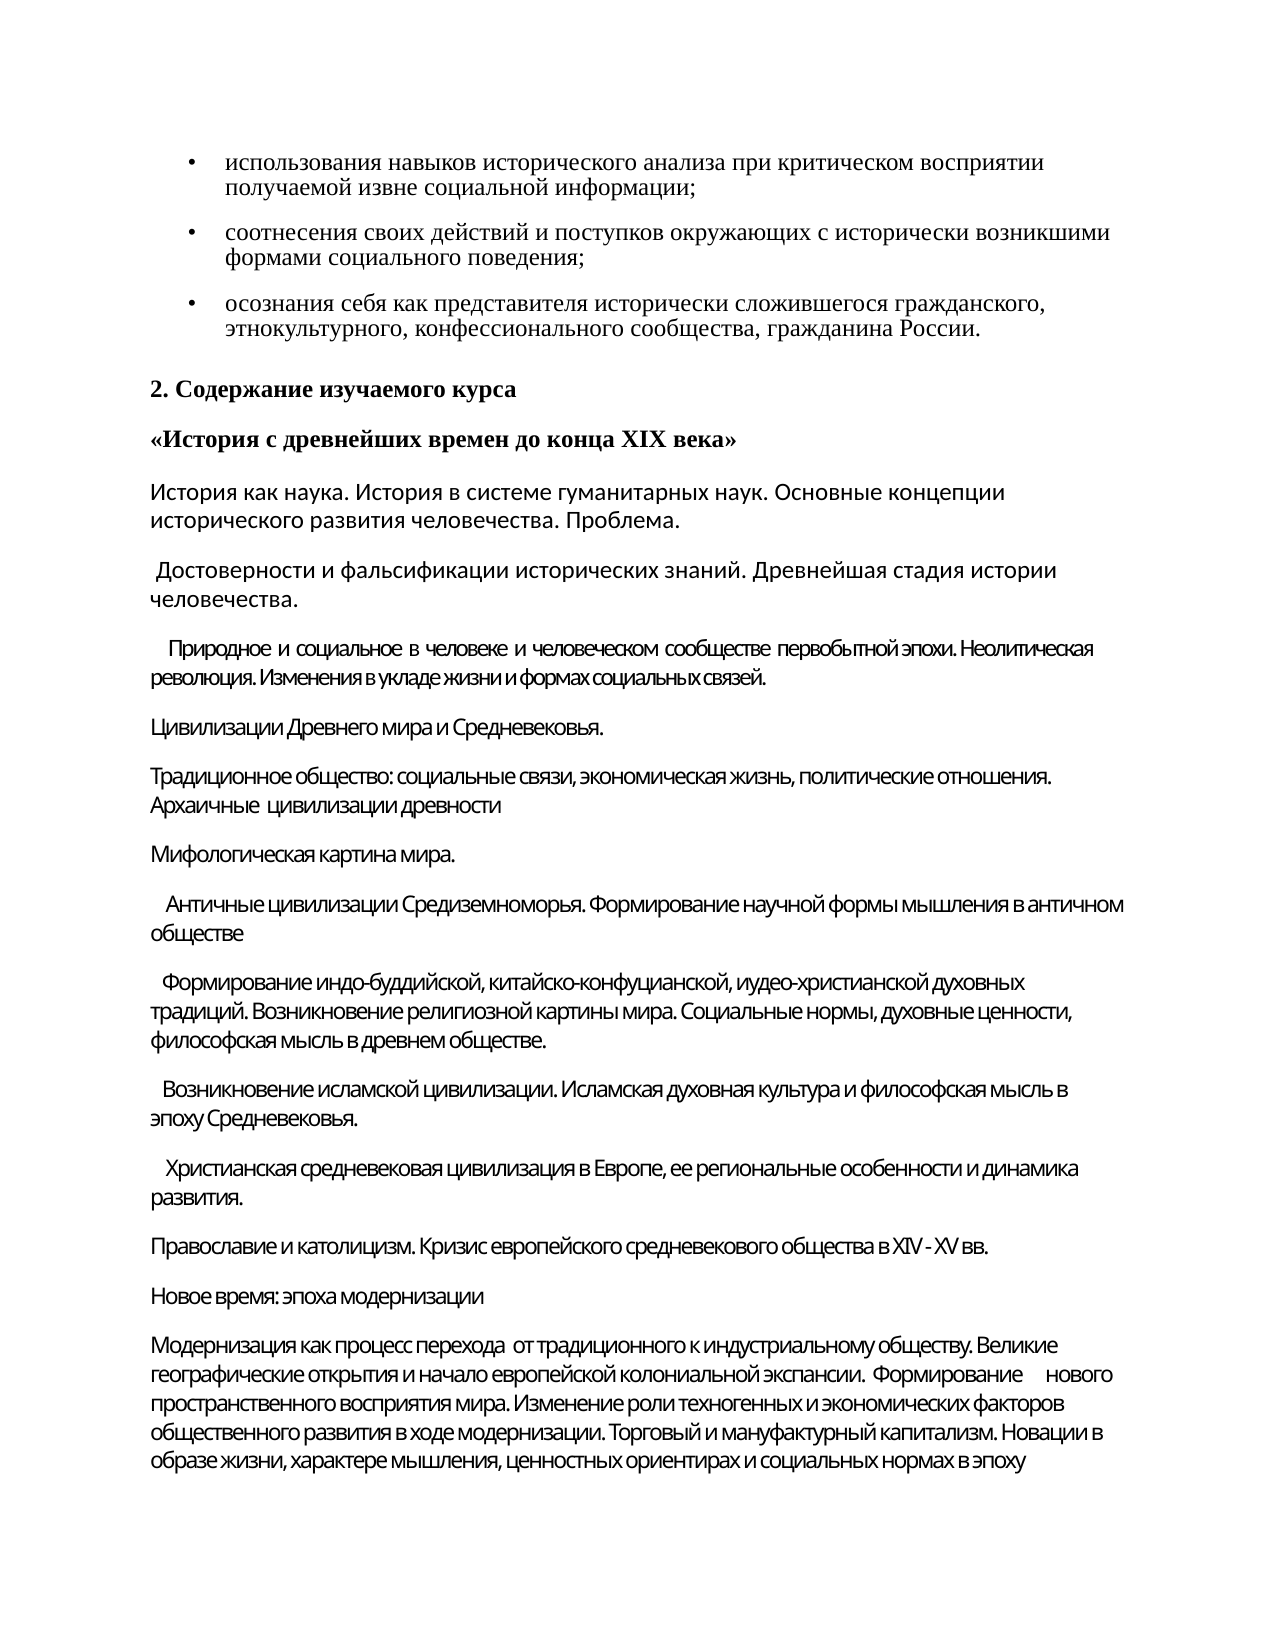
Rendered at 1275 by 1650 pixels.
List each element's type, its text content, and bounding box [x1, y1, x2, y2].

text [150, 1331, 1125, 1474]
text Новое время: эпоха модернизации [150, 1281, 1125, 1310]
text Христианская средневековая цивилизация в Европе, ее региональные особенности и динамика развития. [150, 1153, 1125, 1211]
list соотнесения своих действий и поступков окружающих с исторически возникшими формами социального поведения; [187, 221, 1125, 271]
text 2. Содержание изучаемого курса «История с древнейших времен до конца XIX века» [150, 352, 1125, 452]
text Цивилизации Древнего мира и Средневековья. [150, 712, 1125, 741]
text Природное и социальное в человеке и человеческом сообществе первобытной эпохи. Неолитическая революция. Изменения в укладе жизни и формах социальных связей. [150, 634, 1125, 691]
text Античные цивилизации Средиземноморья. Формирование научной формы мышления в античном обществе [150, 889, 1125, 947]
text Мифологическая картина мира. [150, 840, 1125, 869]
text Формирование индо-буддийской, китайско-конфуцианской, иудео-христианской духовных традиций. Возникновение религиозной картины мира. Социальные нормы, духовные ценности, философская мысль в древнем обществе. [150, 968, 1125, 1054]
list осознания себя как представителя исторически сложившегося гражданского, этнокультурного, конфессионального сообщества, гражданина России. [187, 292, 1125, 342]
text Возникновение исламской цивилизации. Исламская духовная культура и философская мысль в эпоху Средневековья. [150, 1075, 1125, 1132]
text Православие и католицизм. Кризис европейского средневекового общества в XIV - XV вв. [150, 1232, 1125, 1260]
list использования навыков исторического анализа при критическом восприятии получаемой извне социальной информации; [187, 150, 1125, 200]
text История как наука. История в системе гуманитарных наук. Основные концепции исторического развития человечества. Проблема. [150, 477, 1125, 534]
text Традиционное общество: социальные связи, экономическая жизнь, политические отношения. Архаичные цивилизации древности [150, 762, 1125, 819]
text Достоверности и фальсификации исторических знаний. Древнейшая стадия истории человечества. [150, 555, 1125, 613]
